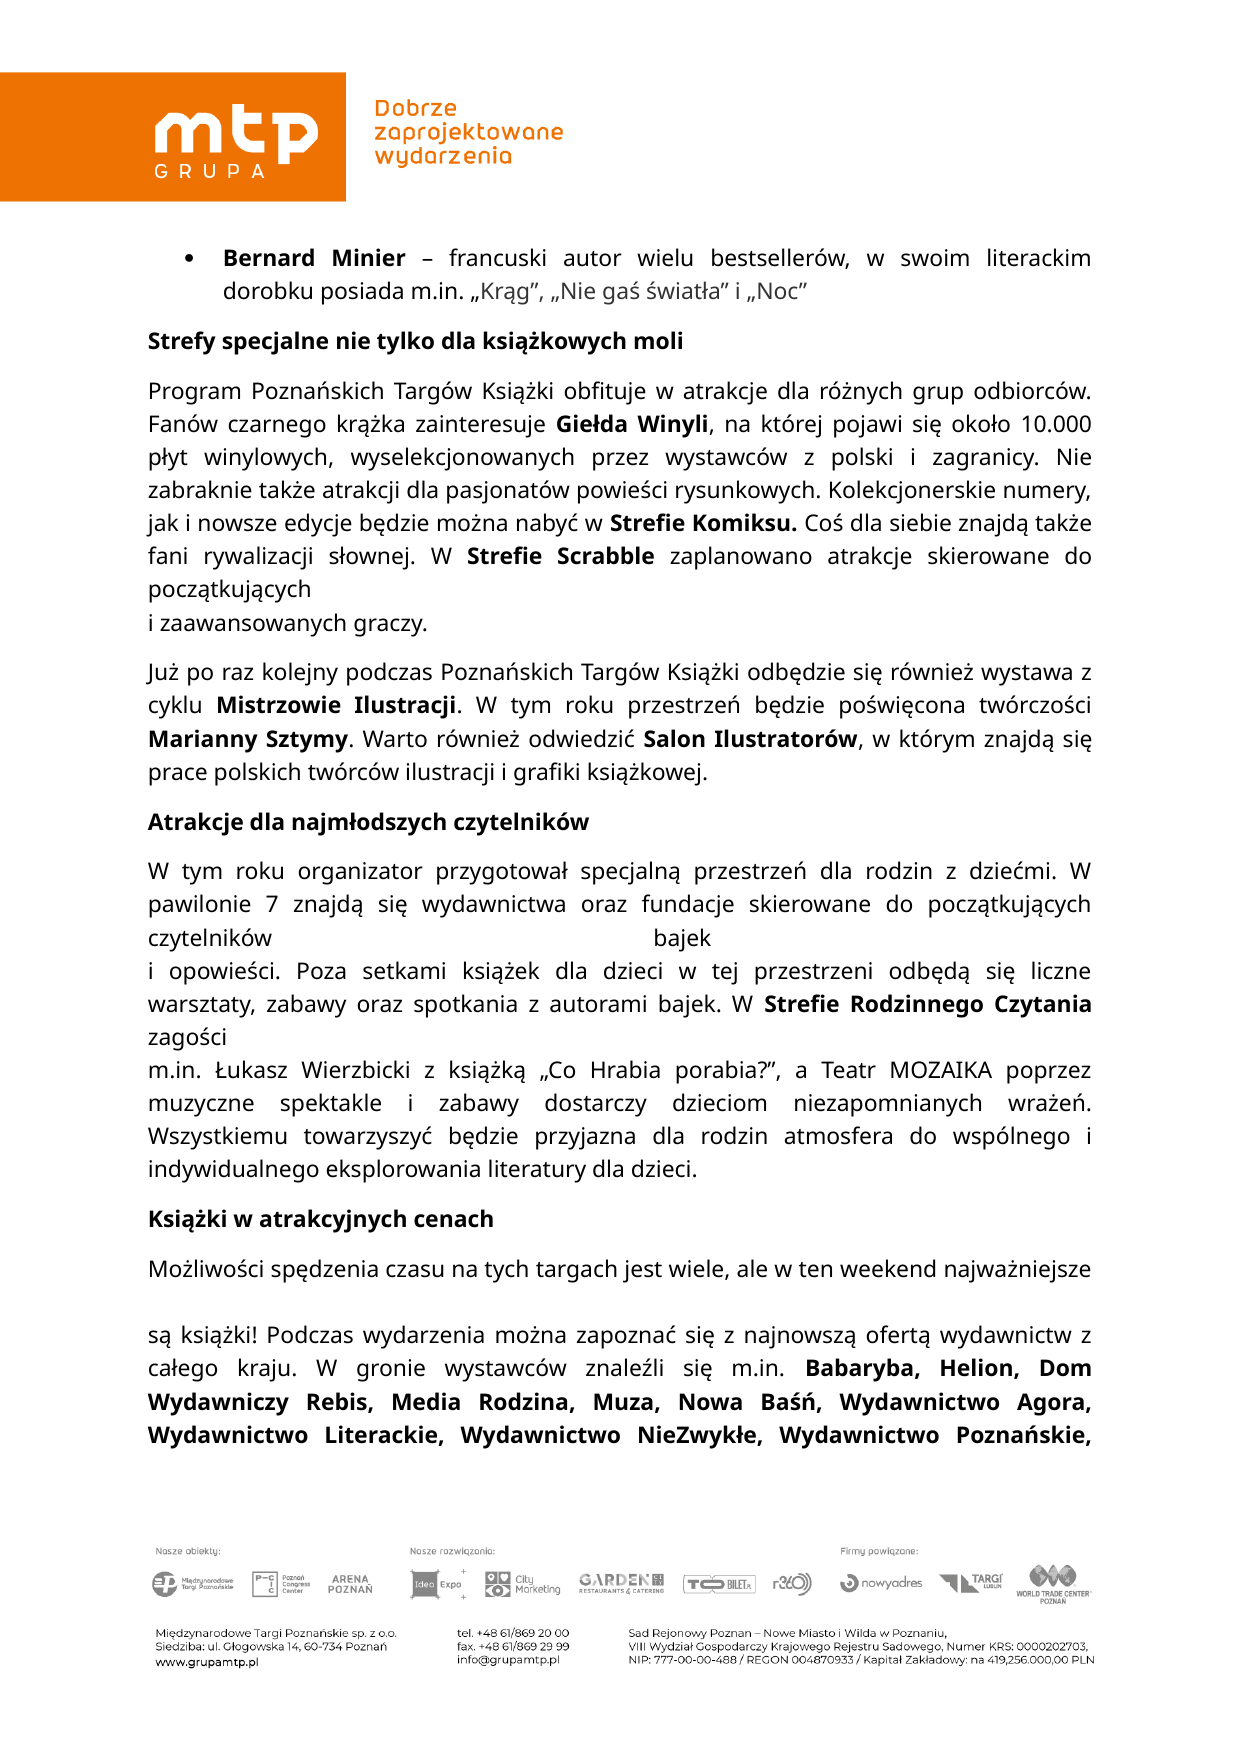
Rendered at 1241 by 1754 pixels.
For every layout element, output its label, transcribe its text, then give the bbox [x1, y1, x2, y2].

text Program Poznańskich Targów Książki obfituje w atrakcje dla różnych grup odbiorców. Fanów czarnego krążka zainteresuje Giełda Winyli, na której pojawi się około 10.000 płyt winylowych, wyselekcjonowanych przez wystawców z polski i zagranicy. Nie zabraknie także atrakcji dla pasjonatów powieści rysunkowych. Kolekcjonerskie numery, jak i nowsze edycje będzie można nabyć w Strefie Komiksu. Coś dla siebie znajdą także fani rywalizacji słownej. W Strefie Scrabble zaplanowano atrakcje skierowane do początkujących i zaawansowanych graczy. [148, 374, 1093, 638]
picture [0, 0, 1237, 1750]
text Strefy specjalne nie tylko dla książkowych moli [148, 325, 1093, 356]
list Bernard Minier – francuski autor wielu bestsellerów, w swoim literackim dorobku posiada m.in. „Krąg”, „Nie gaś światła” i „Noc” [185, 242, 1093, 306]
text Książki w atrakcyjnych cenach [148, 1203, 1093, 1234]
text W tym roku organizator przygotował specjalną przestrzeń dla rodzin z dziećmi. W pawilonie 7 znajdą się wydawnictwa oraz fundacje skierowane do początkujących czytelników bajek i opowieści. Poza setkami książek dla dzieci w tej przestrzeni odbędą się liczne warsztaty, zabawy oraz spotkania z autorami bajek. W Strefie Rodzinnego Czytania zagości m.in. Łukasz Wierzbicki z książką „Co Hrabia porabia?”, a Teatr MOZAIKA poprzez muzyczne spektakle i zabawy dostarczy dzieciom niezapomnianych wrażeń. Wszystkiemu towarzyszyć będzie przyjazna dla rodzin atmosfera do wspólnego i indywidualnego eksplorowania literatury dla dzieci. [148, 855, 1093, 1184]
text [148, 1253, 1093, 1450]
text Już po raz kolejny podczas Poznańskich Targów Książki odbędzie się również wystawa z cyklu Mistrzowie Ilustracji. W tym roku przestrzeń będzie poświęcona twórczości Marianny Sztymy. Warto również odwiedzić Salon Ilustratorów, w którym znajdą się prace polskich twórców ilustracji i grafiki książkowej. [148, 656, 1093, 787]
text Atrakcje dla najmłodszych czytelników [148, 805, 1093, 837]
